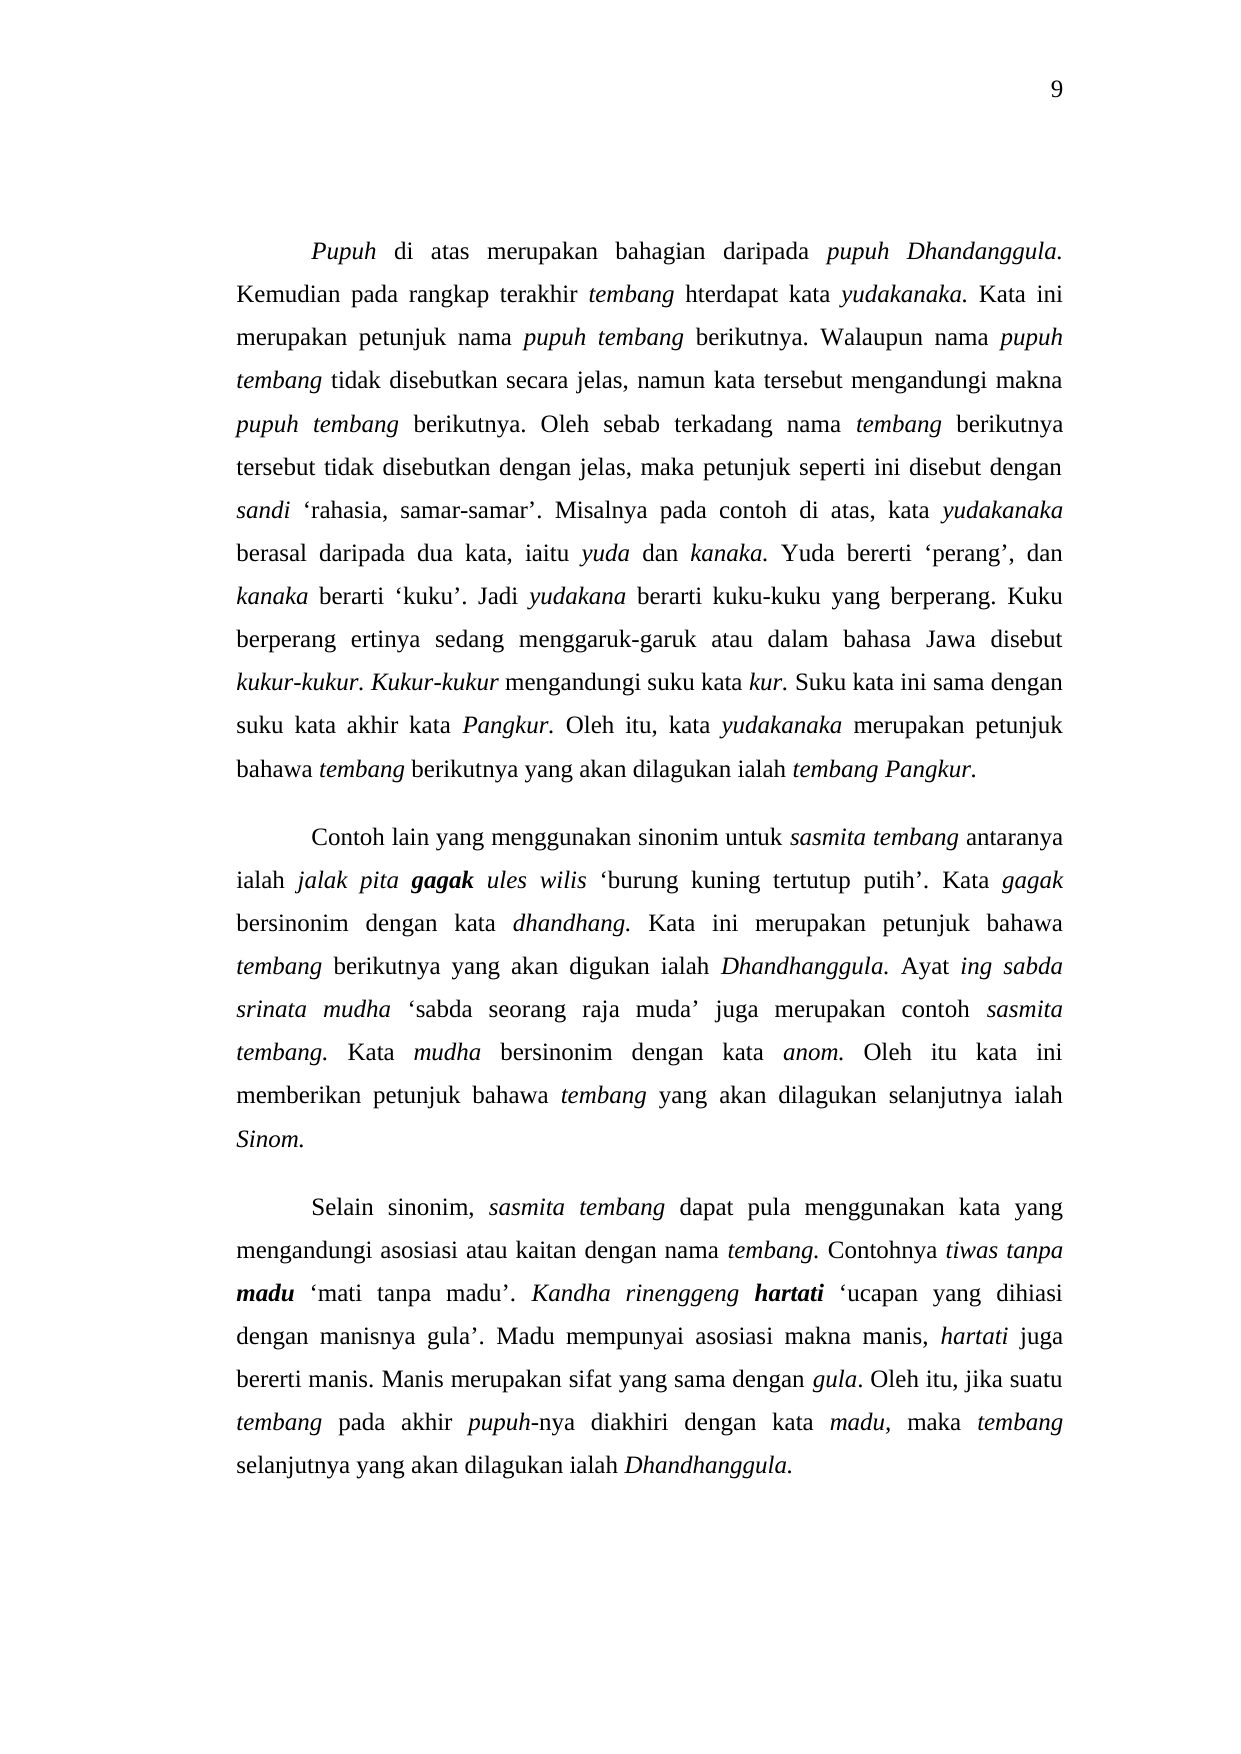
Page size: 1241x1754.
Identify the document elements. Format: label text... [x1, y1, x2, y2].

text Selain sinonim, sasmita tembang dapat pula menggunakan kata yang mengandungi asosiasi atau kaitan dengan nama tembang. Contohnya tiwas tanpa madu ‘mati tanpa madu’. Kandha rinenggeng hartati ‘ucapan yang dihiasi dengan manisnya gula’. Madu mempunyai asosiasi makna manis, hartati juga bererti manis. Manis merupakan sifat yang sama dengan gula. Oleh itu, jika suatu tembang pada akhir pupuh-nya diakhiri dengan kata madu, maka tembang selanjutnya yang akan dilagukan ialah Dhandhanggula. [236, 1192, 1063, 1479]
text Pupuh di atas merupakan bahagian daripada pupuh Dhandanggula. Kemudian pada rangkap terakhir tembang hterdapat kata yudakanaka. Kata ini merupakan petunjuk nama pupuh tembang berikutnya. Walaupun nama pupuh tembang tidak disebutkan secara jelas, namun kata tersebut mengandungi makna pupuh tembang berikutnya. Oleh sebab terkadang nama tembang berikutnya tersebut tidak disebutkan dengan jelas, maka petunjuk seperti ini disebut dengan sandi ‘rahasia, samar-samar’. Misalnya pada contoh di atas, kata yudakanaka berasal daripada dua kata, iaitu yuda dan kanaka. Yuda bererti ‘perang’, dan kanaka berarti ‘kuku’. Jadi yudakana berarti kuku-kuku yang berperang. Kuku berperang ertinya sedang menggaruk-garuk atau dalam bahasa Jawa disebut kukur-kukur. Kukur-kukur mengandungi suku kata kur. Suku kata ini sama dengan suku kata akhir kata Pangkur. Oleh itu, kata yudakanaka merupakan petunjuk bahawa tembang berikutnya yang akan dilagukan ialah tembang Pangkur. [236, 236, 1063, 782]
text Contoh lain yang menggunakan sinonim untuk sasmita tembang antaranya ialah jalak pita gagak ules wilis ‘burung kuning tertutup putih’. Kata gagak bersinonim dengan kata dhandhang. Kata ini merupakan petunjuk bahawa tembang berikutnya yang akan digukan ialah Dhandhanggula. Ayat ing sabda srinata mudha ‘sabda seorang raja muda’ juga merupakan contoh sasmita tembang. Kata mudha bersinonim dengan kata anom. Oleh itu kata ini memberikan petunjuk bahawa tembang yang akan dilagukan selanjutnya ialah Sinom. [236, 822, 1063, 1152]
